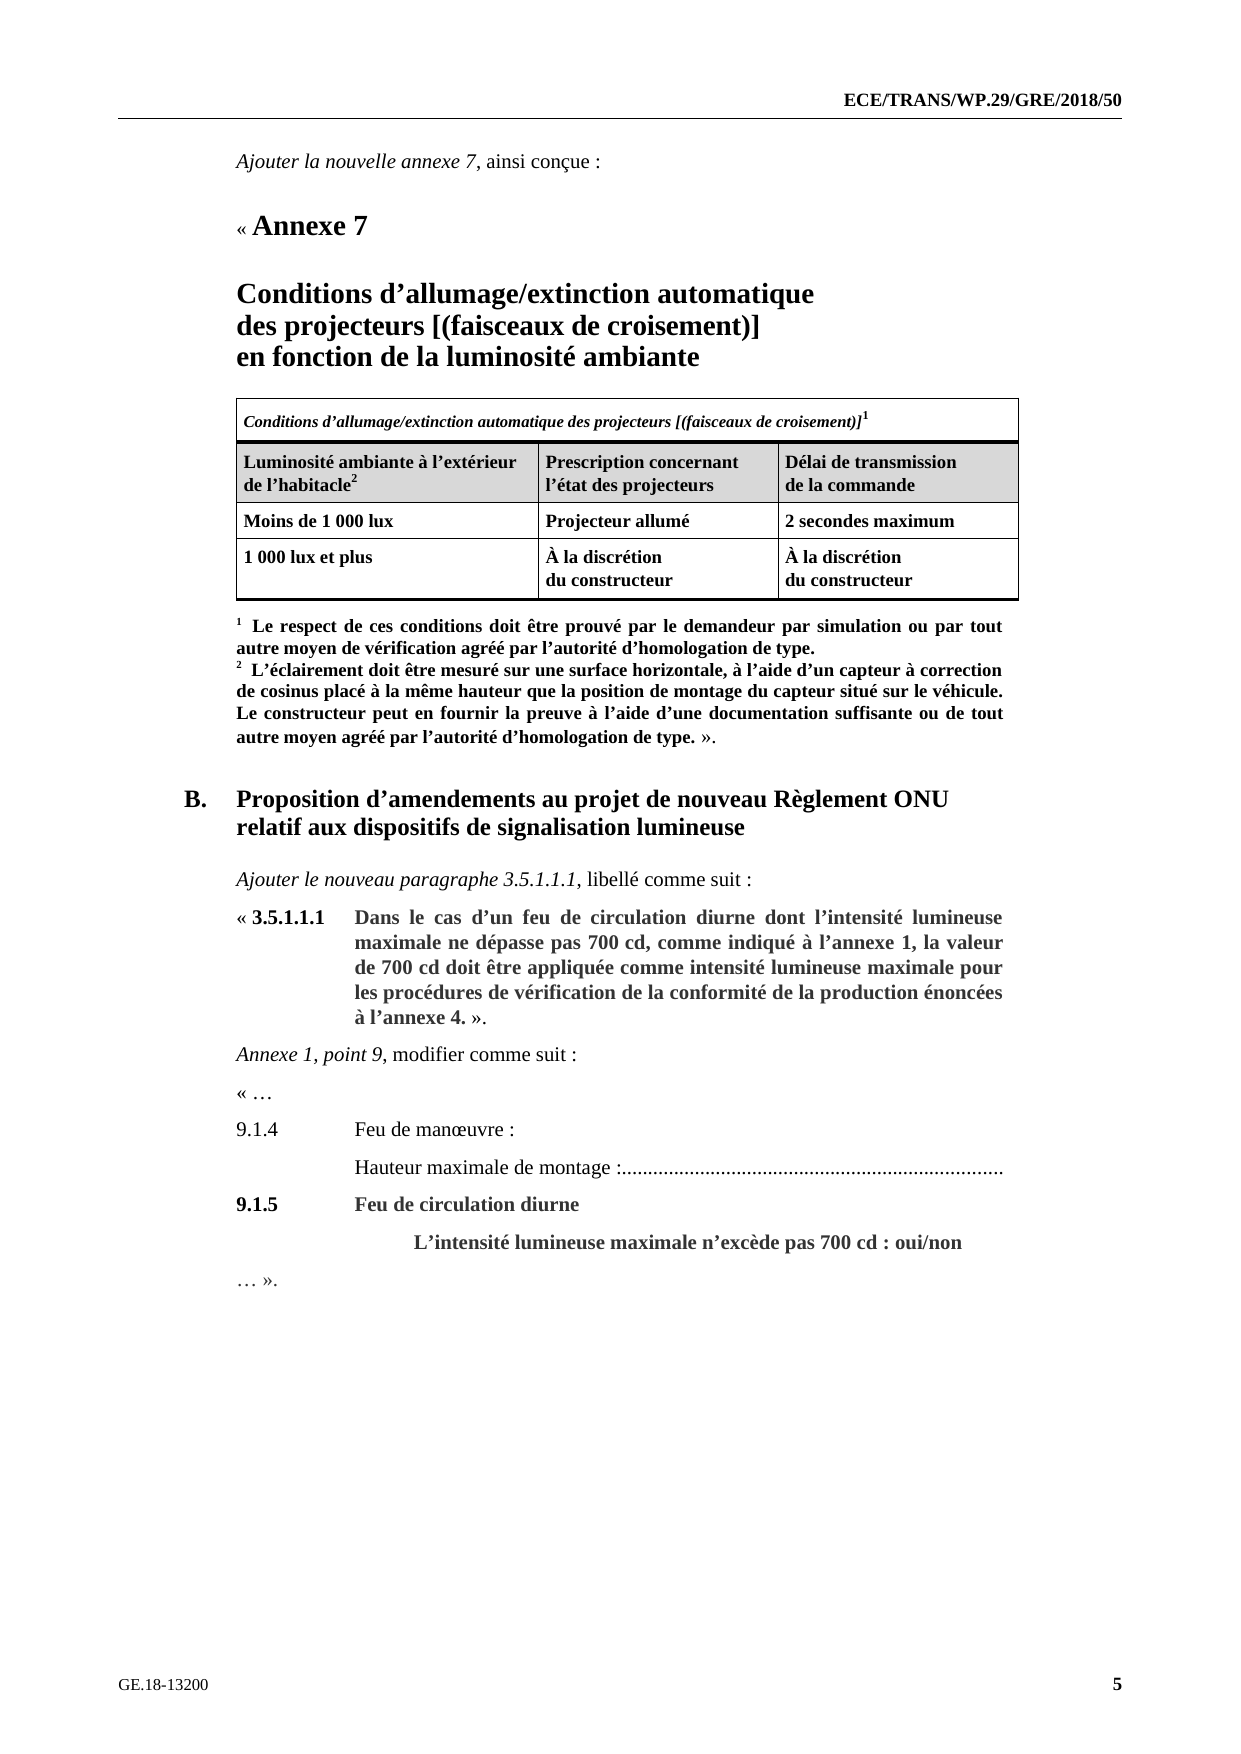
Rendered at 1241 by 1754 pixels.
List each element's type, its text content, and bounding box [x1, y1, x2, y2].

table_cell Moins de 1 000 lux [237, 503, 538, 538]
text Annexe 1, point 9, modifier comme suit : [236, 1041, 1004, 1066]
text « 3.5.1.1.1 Dans le cas d’un feu de circulation diurne dont l’intensité lumineuse maximale ne dépasse pas 700 cd, comme indiqué à l’annexe 1, la valeur de 700 cd doit être appliquée comme intensité lumineuse maximale pour les procédures de vérification de la conformité de la production énoncées à l’annexe 4. ». [236, 904, 1004, 1029]
text Ajouter le nouveau paragraphe 3.5.1.1.1, libellé comme suit : [236, 866, 1004, 891]
table_cell Projecteur allumé [539, 503, 778, 538]
table_cell Prescription concernant l’état des projecteurs [539, 444, 778, 502]
table_cell À la discrétion du constructeur [539, 539, 778, 598]
table_cell Délai de transmission de la commande [779, 444, 1018, 502]
text Conditions d’allumage/extinction automatique des projecteurs [(faisceaux de croisement)] en fonction de la luminosité ambiante [118, 279, 1004, 373]
table_header Conditions d’allumage/extinction automatique des projecteurs [(faisceaux de croisement)]1 [237, 399, 1018, 440]
text 9.1.4 Feu de manœuvre : [236, 1116, 1004, 1141]
text « Annexe 7 [118, 210, 1004, 241]
table_cell À la discrétion du constructeur [779, 539, 1018, 598]
text 2 L’éclairement doit être mesuré sur une surface horizontale, à l’aide d’un capteur à correction de cosinus placé à la même hauteur que la position de montage du capteur situé sur le véhicule. Le constructeur peut en fournir la preuve à l’aide d’une documentation suffisante ou de tout autre moyen agréé par l’autorité d’homologation de type. ». [236, 659, 1004, 748]
text Ajouter la nouvelle annexe 7, ainsi conçue : [236, 148, 1004, 173]
table_cell 2 secondes maximum [779, 503, 1018, 538]
text 9.1.5 Feu de circulation diurne [236, 1191, 1004, 1216]
text Hauteur maximale de montage : [354, 1154, 1004, 1179]
text B. Proposition d’amendements au projet de nouveau Règlement ONU relatif aux dispositifs de signalisation lumineuse [118, 785, 1004, 841]
text 1 Le respect de ces conditions doit être prouvé par le demandeur par simulation ou par tout autre moyen de vérification agréé par l’autorité d’homologation de type. [236, 613, 1004, 659]
text L’intensité lumineuse maximale n’excède pas 700 cd : oui/non [354, 1229, 1004, 1254]
text … ». [236, 1266, 1004, 1291]
table_cell Luminosité ambiante à l’extérieur de l’habitacle2 [237, 444, 538, 502]
text « … [236, 1079, 1004, 1104]
table_cell 1 000 lux et plus [237, 539, 538, 598]
